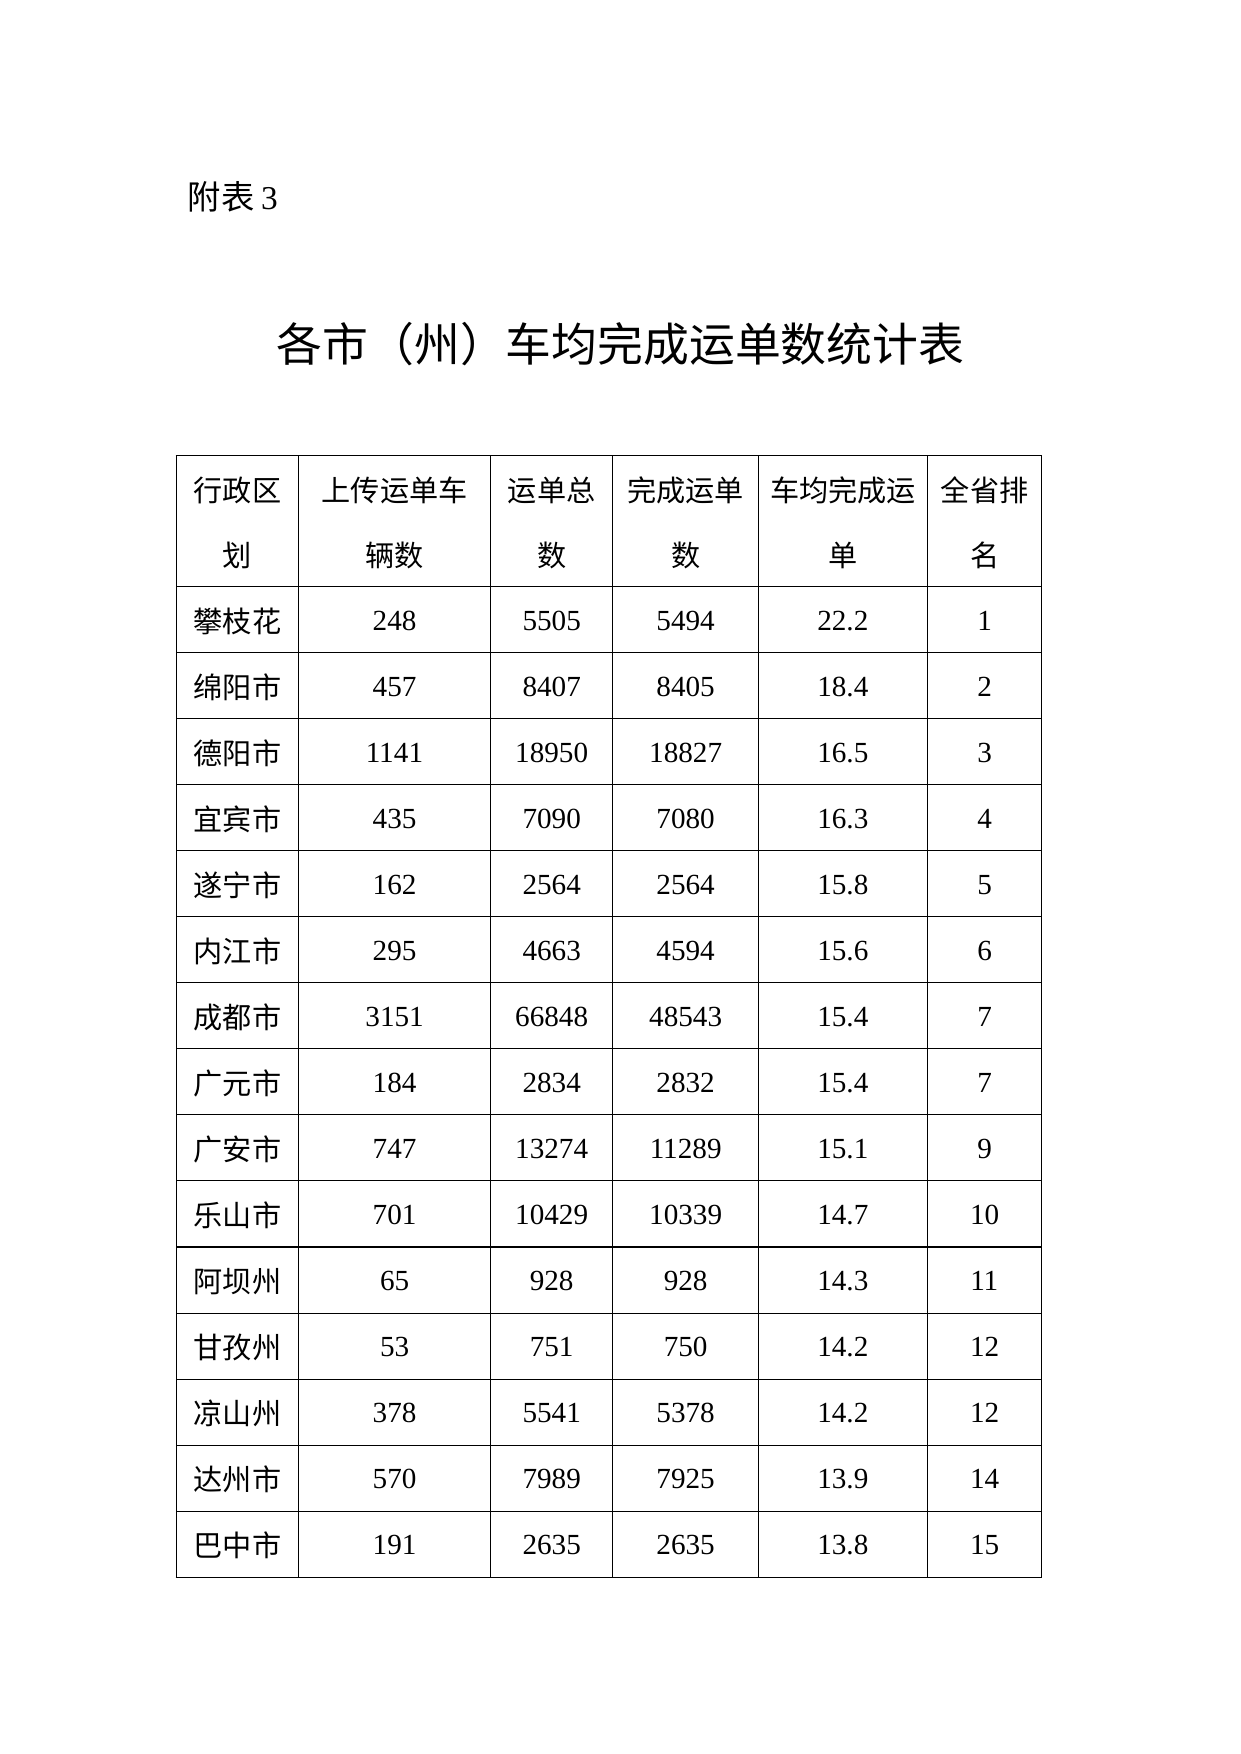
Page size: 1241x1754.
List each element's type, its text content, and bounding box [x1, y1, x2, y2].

table_cell 435 [299, 785, 490, 850]
table_cell 18950 [491, 719, 612, 784]
table_header 行政区划 [177, 456, 298, 586]
table_header 上传运单车辆数 [299, 456, 490, 586]
table_cell 66848 [491, 983, 612, 1048]
table_cell 15.6 [759, 917, 927, 982]
text 各市（州）车均完成运单数统计表 [187, 292, 1053, 390]
table_header 运单总数 [491, 456, 612, 586]
table_cell 10429 [491, 1181, 612, 1246]
table_cell 7925 [613, 1446, 758, 1511]
table_cell 宜宾市 [177, 785, 298, 850]
table_cell 928 [491, 1248, 612, 1312]
table_cell 3151 [299, 983, 490, 1048]
table_cell 攀枝花 [177, 587, 298, 652]
table_cell 14.2 [759, 1380, 927, 1444]
table_cell 18827 [613, 719, 758, 784]
table_cell 928 [613, 1248, 758, 1312]
table_cell 184 [299, 1049, 490, 1114]
table_cell 达州市 [177, 1446, 298, 1511]
table_cell 内江市 [177, 917, 298, 982]
table_cell 2564 [613, 851, 758, 916]
table_cell 5378 [613, 1380, 758, 1444]
table_cell 14.3 [759, 1248, 927, 1312]
table_cell 14.2 [759, 1314, 927, 1378]
table_cell 248 [299, 587, 490, 652]
table_cell 2635 [613, 1512, 758, 1577]
table_cell 成都市 [177, 983, 298, 1048]
table_header 全省排名 [928, 456, 1041, 586]
table_cell 191 [299, 1512, 490, 1577]
table_cell 乐山市 [177, 1181, 298, 1246]
table_cell 遂宁市 [177, 851, 298, 916]
table_cell 7 [928, 983, 1041, 1048]
table_cell 13274 [491, 1115, 612, 1180]
table_cell 22.2 [759, 587, 927, 652]
table_cell 12 [928, 1314, 1041, 1378]
table_cell 11 [928, 1248, 1041, 1312]
table_cell 5494 [613, 587, 758, 652]
table_cell 15.4 [759, 983, 927, 1048]
table_cell 751 [491, 1314, 612, 1378]
table_cell 65 [299, 1248, 490, 1312]
table_cell 阿坝州 [177, 1248, 298, 1312]
table_cell 2564 [491, 851, 612, 916]
table_cell 13.9 [759, 1446, 927, 1511]
table_cell 5505 [491, 587, 612, 652]
table_cell 3 [928, 719, 1041, 784]
table_cell 10 [928, 1181, 1041, 1246]
table_cell 2 [928, 653, 1041, 718]
table_cell 15.8 [759, 851, 927, 916]
table_cell 广元市 [177, 1049, 298, 1114]
table_cell 甘孜州 [177, 1314, 298, 1378]
table_cell 广安市 [177, 1115, 298, 1180]
table_cell 5 [928, 851, 1041, 916]
table_cell 4594 [613, 917, 758, 982]
table_cell 295 [299, 917, 490, 982]
table_cell 绵阳市 [177, 653, 298, 718]
table_cell 18.4 [759, 653, 927, 718]
table_cell 16.5 [759, 719, 927, 784]
table_cell 13.8 [759, 1512, 927, 1577]
table_cell 8405 [613, 653, 758, 718]
table_cell 7080 [613, 785, 758, 850]
table_cell 2834 [491, 1049, 612, 1114]
table_header 完成运单数 [613, 456, 758, 586]
table_cell 2635 [491, 1512, 612, 1577]
text 附表3 [187, 162, 1053, 227]
table_cell 6 [928, 917, 1041, 982]
table_cell 162 [299, 851, 490, 916]
table_cell 750 [613, 1314, 758, 1378]
table_cell 701 [299, 1181, 490, 1246]
table_cell 15.1 [759, 1115, 927, 1180]
table_cell 5541 [491, 1380, 612, 1444]
table_cell 7 [928, 1049, 1041, 1114]
table_cell 4663 [491, 917, 612, 982]
table_header 车均完成运单 [759, 456, 927, 586]
table_cell 14 [928, 1446, 1041, 1511]
table_cell 53 [299, 1314, 490, 1378]
table_cell 570 [299, 1446, 490, 1511]
table_cell 12 [928, 1380, 1041, 1444]
table_cell 凉山州 [177, 1380, 298, 1444]
table_cell 1 [928, 587, 1041, 652]
table_cell 11289 [613, 1115, 758, 1180]
table_cell 457 [299, 653, 490, 718]
table_cell 德阳市 [177, 719, 298, 784]
table_cell 378 [299, 1380, 490, 1444]
table_cell 747 [299, 1115, 490, 1180]
table_cell 8407 [491, 653, 612, 718]
table_cell 10339 [613, 1181, 758, 1246]
table_cell 4 [928, 785, 1041, 850]
table_cell 15 [928, 1512, 1041, 1577]
table_cell 1141 [299, 719, 490, 784]
table_cell 7090 [491, 785, 612, 850]
table_cell 9 [928, 1115, 1041, 1180]
table_cell 7989 [491, 1446, 612, 1511]
table_cell 48543 [613, 983, 758, 1048]
table_cell 2832 [613, 1049, 758, 1114]
table_cell 巴中市 [177, 1512, 298, 1577]
table_cell 15.4 [759, 1049, 927, 1114]
table_cell 16.3 [759, 785, 927, 850]
table_cell 14.7 [759, 1181, 927, 1246]
